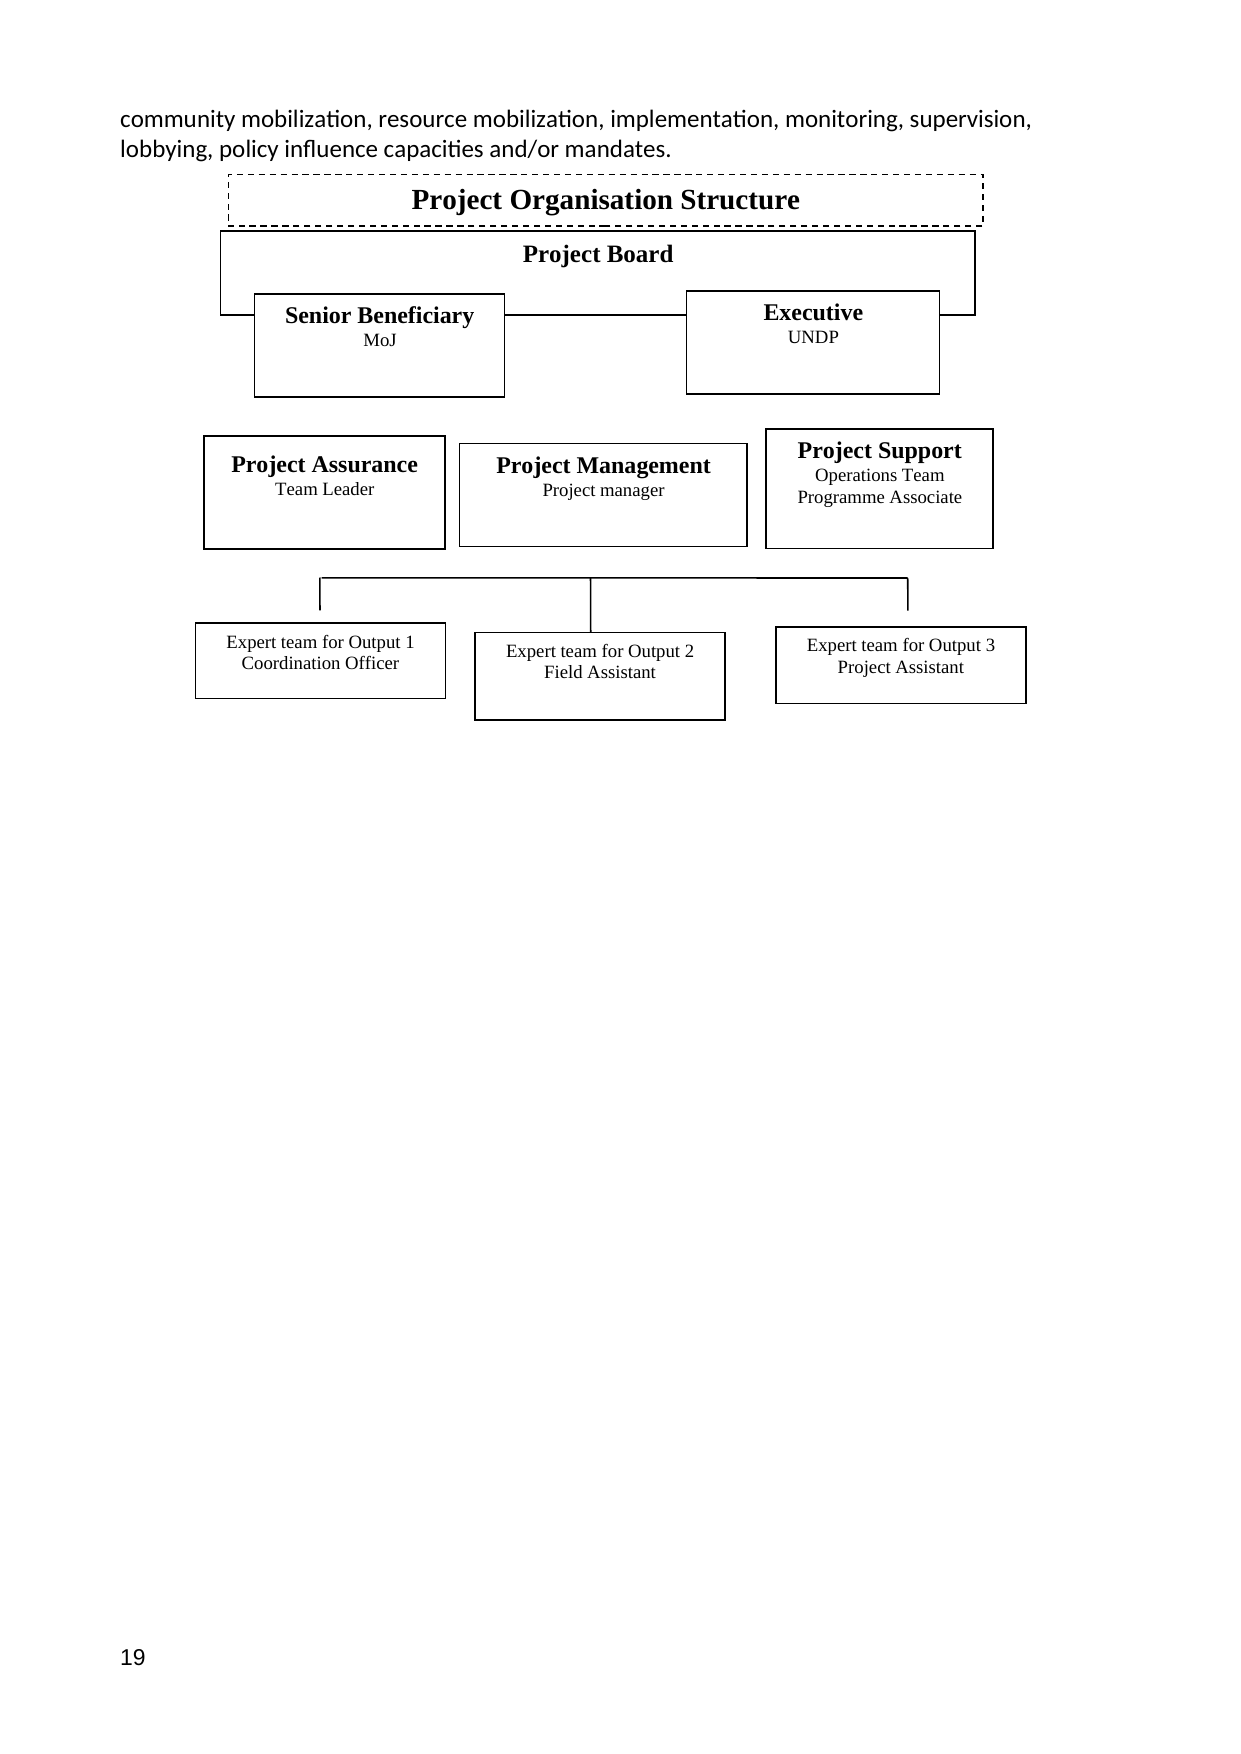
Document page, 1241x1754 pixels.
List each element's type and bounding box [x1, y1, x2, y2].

text [120, 103, 1120, 164]
